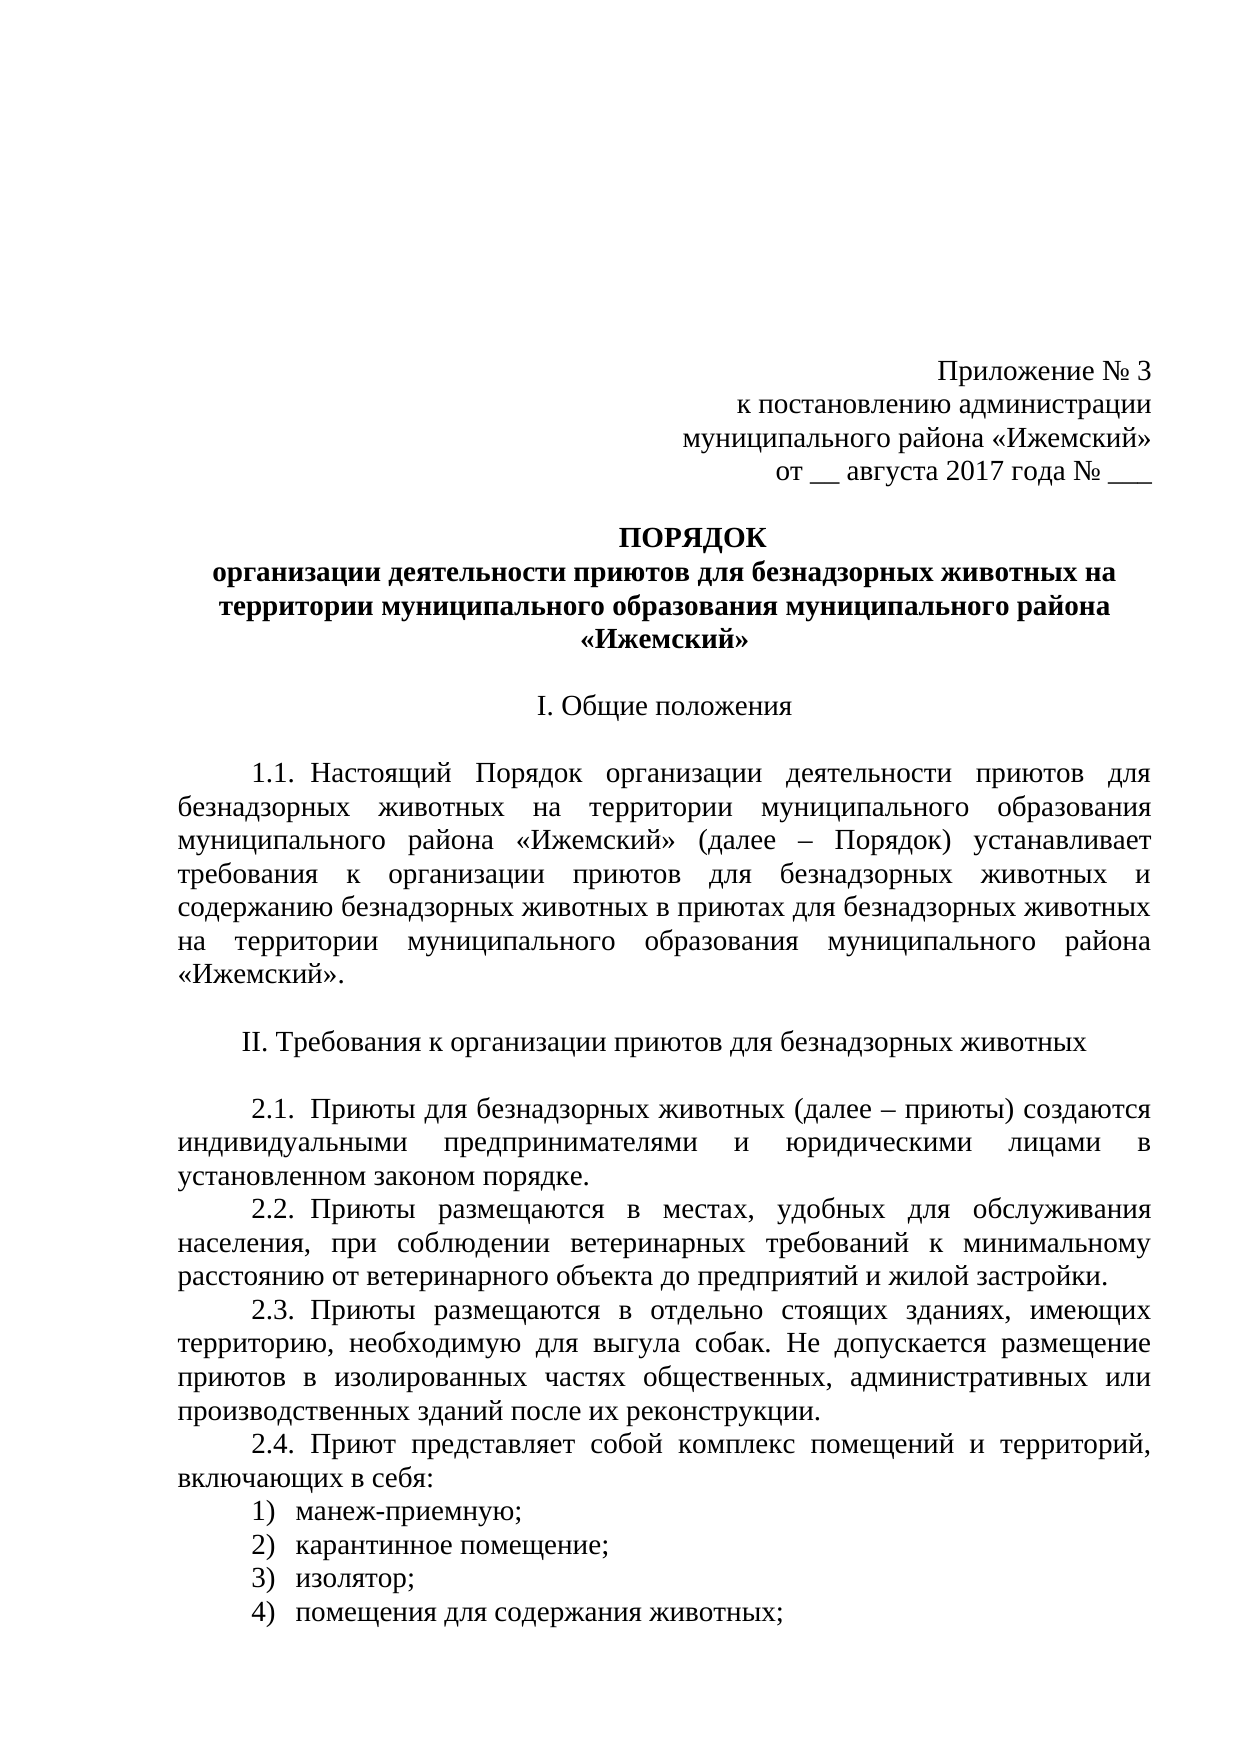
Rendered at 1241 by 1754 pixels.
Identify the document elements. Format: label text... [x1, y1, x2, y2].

text I. Общие положения [177, 688, 1152, 722]
text муниципального района «Ижемский» [177, 420, 1152, 453]
list Приюты размещаются в отдельно стоящих зданиях, имеющих территорию, необходимую для выгула собак. Не допускается размещение приютов в изолированных частях общественных, административных или производственных зданий после их реконструкции. [177, 1292, 1152, 1426]
text к постановлению администрации [177, 386, 1152, 420]
text территории муниципального образования муниципального района «Ижемский» [177, 588, 1152, 655]
list манеж-приемную; [177, 1493, 1152, 1527]
list изолятор; [177, 1560, 1152, 1594]
list Приюты для безнадзорных животных (далее – приюты) создаются индивидуальными предпринимателями и юридическими лицами в установленном законом порядке. [177, 1091, 1152, 1191]
text II. Требования к организации приютов для безнадзорных животных [177, 1024, 1152, 1057]
list помещения для содержания животных; [177, 1594, 1152, 1627]
list Настоящий Порядок организации деятельности приютов для безнадзорных животных на территории муниципального образования муниципального района «Ижемский» (далее – Порядок) устанавливает требования к организации приютов для безнадзорных животных и содержанию безнадзорных животных в приютах для безнадзорных животных на территории муниципального образования муниципального района «Ижемский». [177, 755, 1152, 990]
list Приют представляет собой комплекс помещений и территорий, включающих в себя: [177, 1426, 1152, 1493]
text Приложение № 3 [177, 353, 1152, 386]
text от __ августа 2017 года № ___ [177, 453, 1152, 487]
text организации деятельности приютов для безнадзорных животных на [177, 554, 1152, 588]
list Приюты размещаются в местах, удобных для обслуживания населения, при соблюдении ветеринарных требований к минимальному расстоянию от ветеринарного объекта до предприятий и жилой застройки. [177, 1191, 1152, 1292]
text ПОРЯДОК [177, 521, 1152, 554]
list карантинное помещение; [177, 1527, 1152, 1560]
